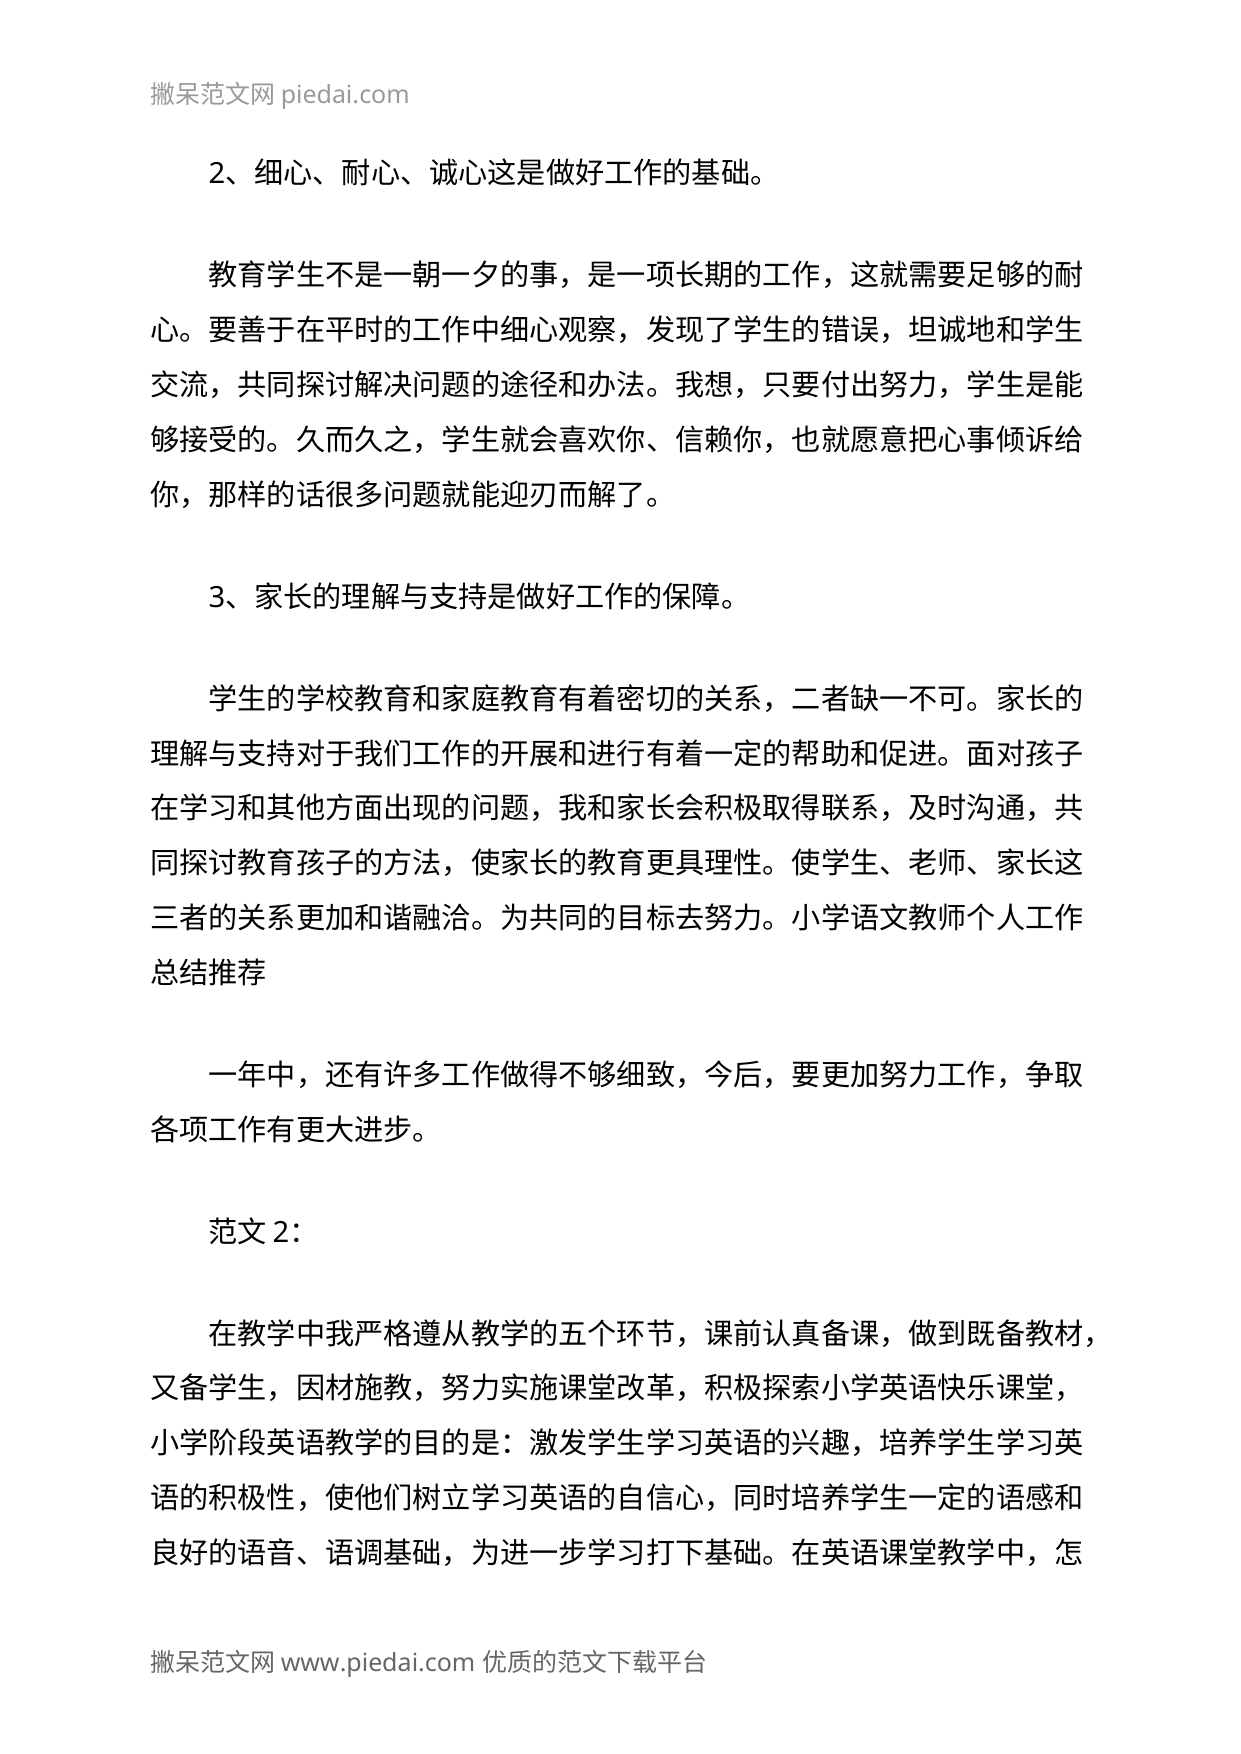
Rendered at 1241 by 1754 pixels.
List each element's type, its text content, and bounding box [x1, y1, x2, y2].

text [150, 1310, 1090, 1572]
text 2、细心、耐心、诚心这是做好工作的基础。 [150, 150, 1090, 192]
text 学生的学校教育和家庭教育有着密切的关系，二者缺一不可。家长的理解与支持对于我们工作的开展和进行有着一定的帮助和促进。面对孩子在学习和其他方面出现的问题，我和家长会积极取得联系，及时沟通，共同探讨教育孩子的方法，使家长的教育更具理性。使学生、老师、家长这三者的关系更加和谐融洽。为共同的目标去努力。小学语文教师个人工作总结推荐 [150, 675, 1090, 992]
text 一年中，还有许多工作做得不够细致，今后，要更加努力工作，争取各项工作有更大进步。 [150, 1052, 1090, 1149]
text 3、家长的理解与支持是做好工作的保障。 [150, 573, 1090, 616]
text 教育学生不是一朝一夕的事，是一项长期的工作，这就需要足够的耐心。要善于在平时的工作中细心观察，发现了学生的错误，坦诚地和学生交流，共同探讨解决问题的途径和办法。我想，只要付出努力，学生是能够接受的。久而久之，学生就会喜欢你、信赖你，也就愿意把心事倾诉给你，那样的话很多问题就能迎刃而解了。 [150, 252, 1090, 514]
text 范文2： [150, 1208, 1090, 1251]
